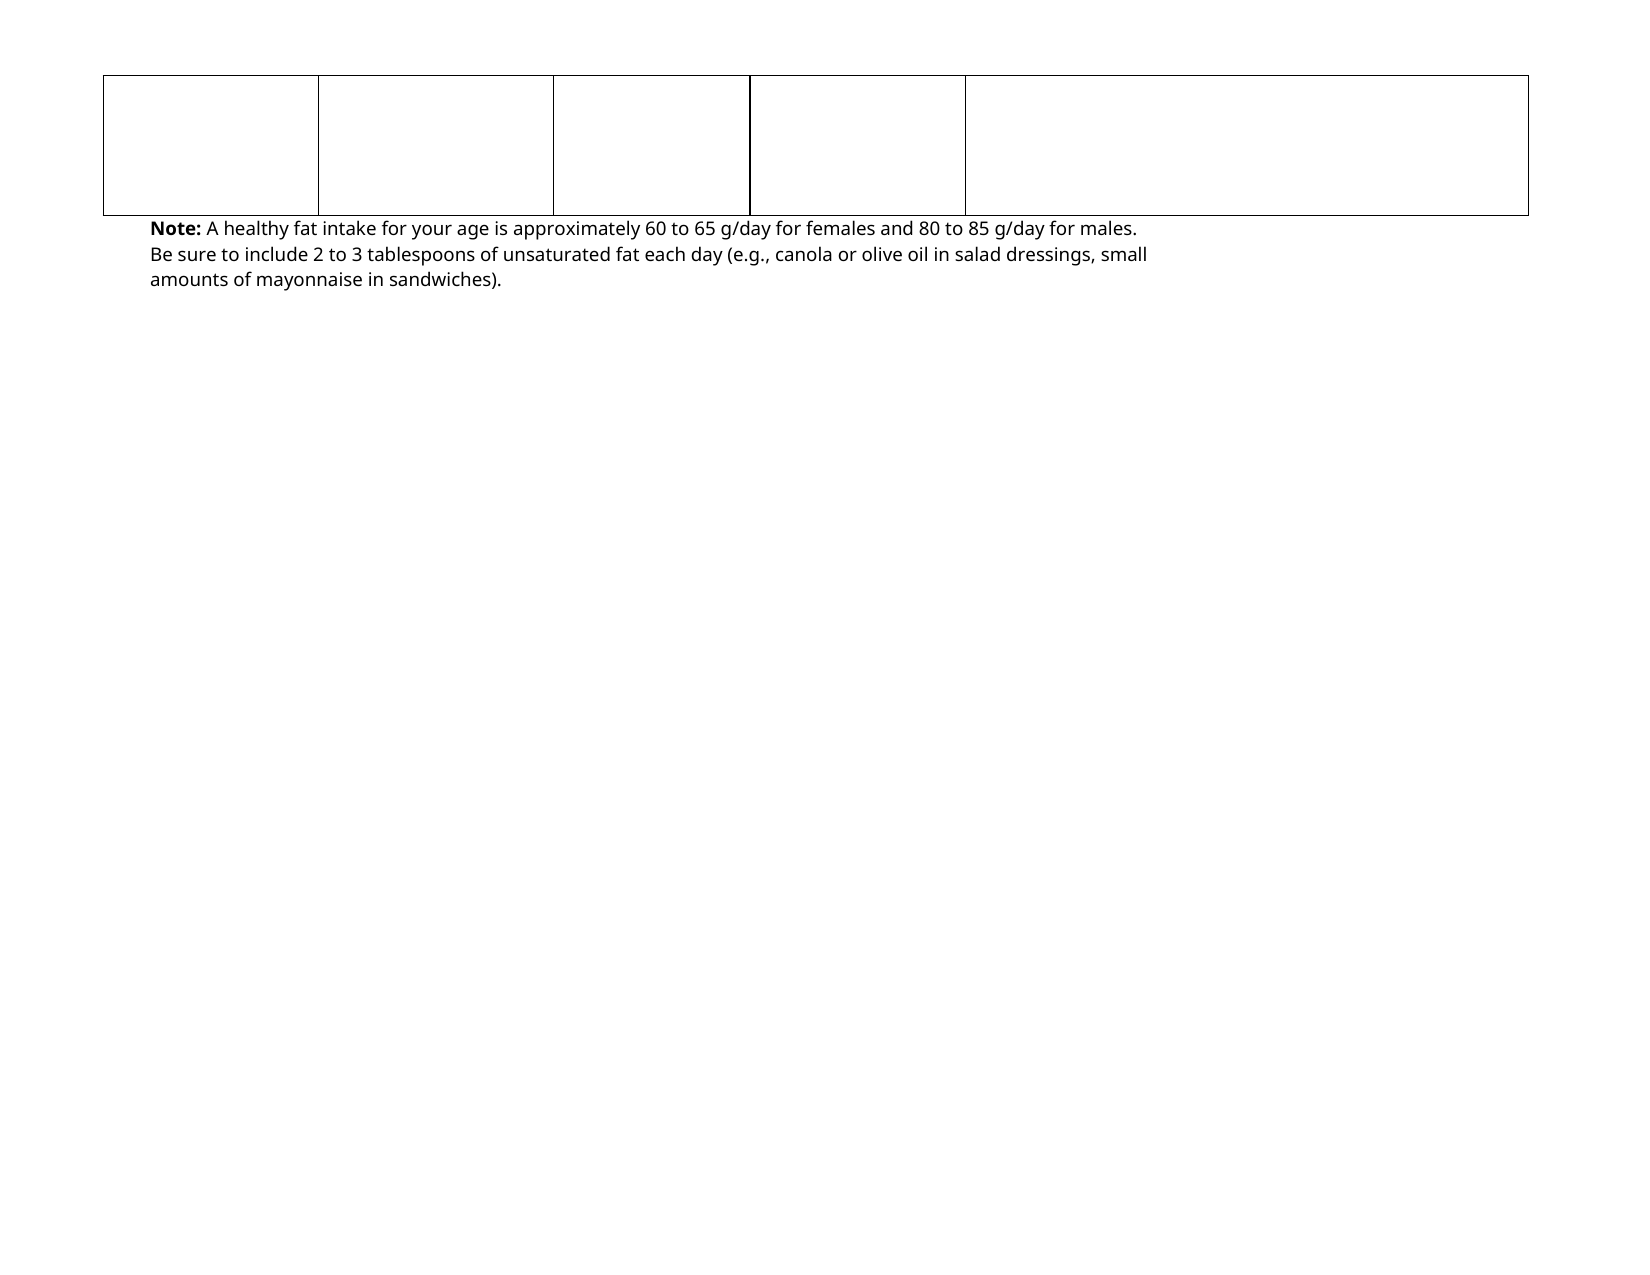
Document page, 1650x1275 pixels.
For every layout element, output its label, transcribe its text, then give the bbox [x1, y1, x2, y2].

text Be sure to include 2 to 3 tablespoons of unsaturated fat each day (e.g., canola or olive oil in salad dressings, small [150, 241, 1500, 267]
table_cell [966, 76, 1528, 214]
table_cell [751, 76, 965, 214]
text Note: A healthy fat intake for your age is approximately 60 to 65 g/day for females and 80 to 85 g/day for males. [150, 216, 1500, 241]
table_cell [104, 76, 318, 214]
text amounts of mayonnaise in sandwiches). [150, 267, 1500, 292]
table_cell [319, 76, 553, 214]
table_cell [554, 76, 749, 214]
